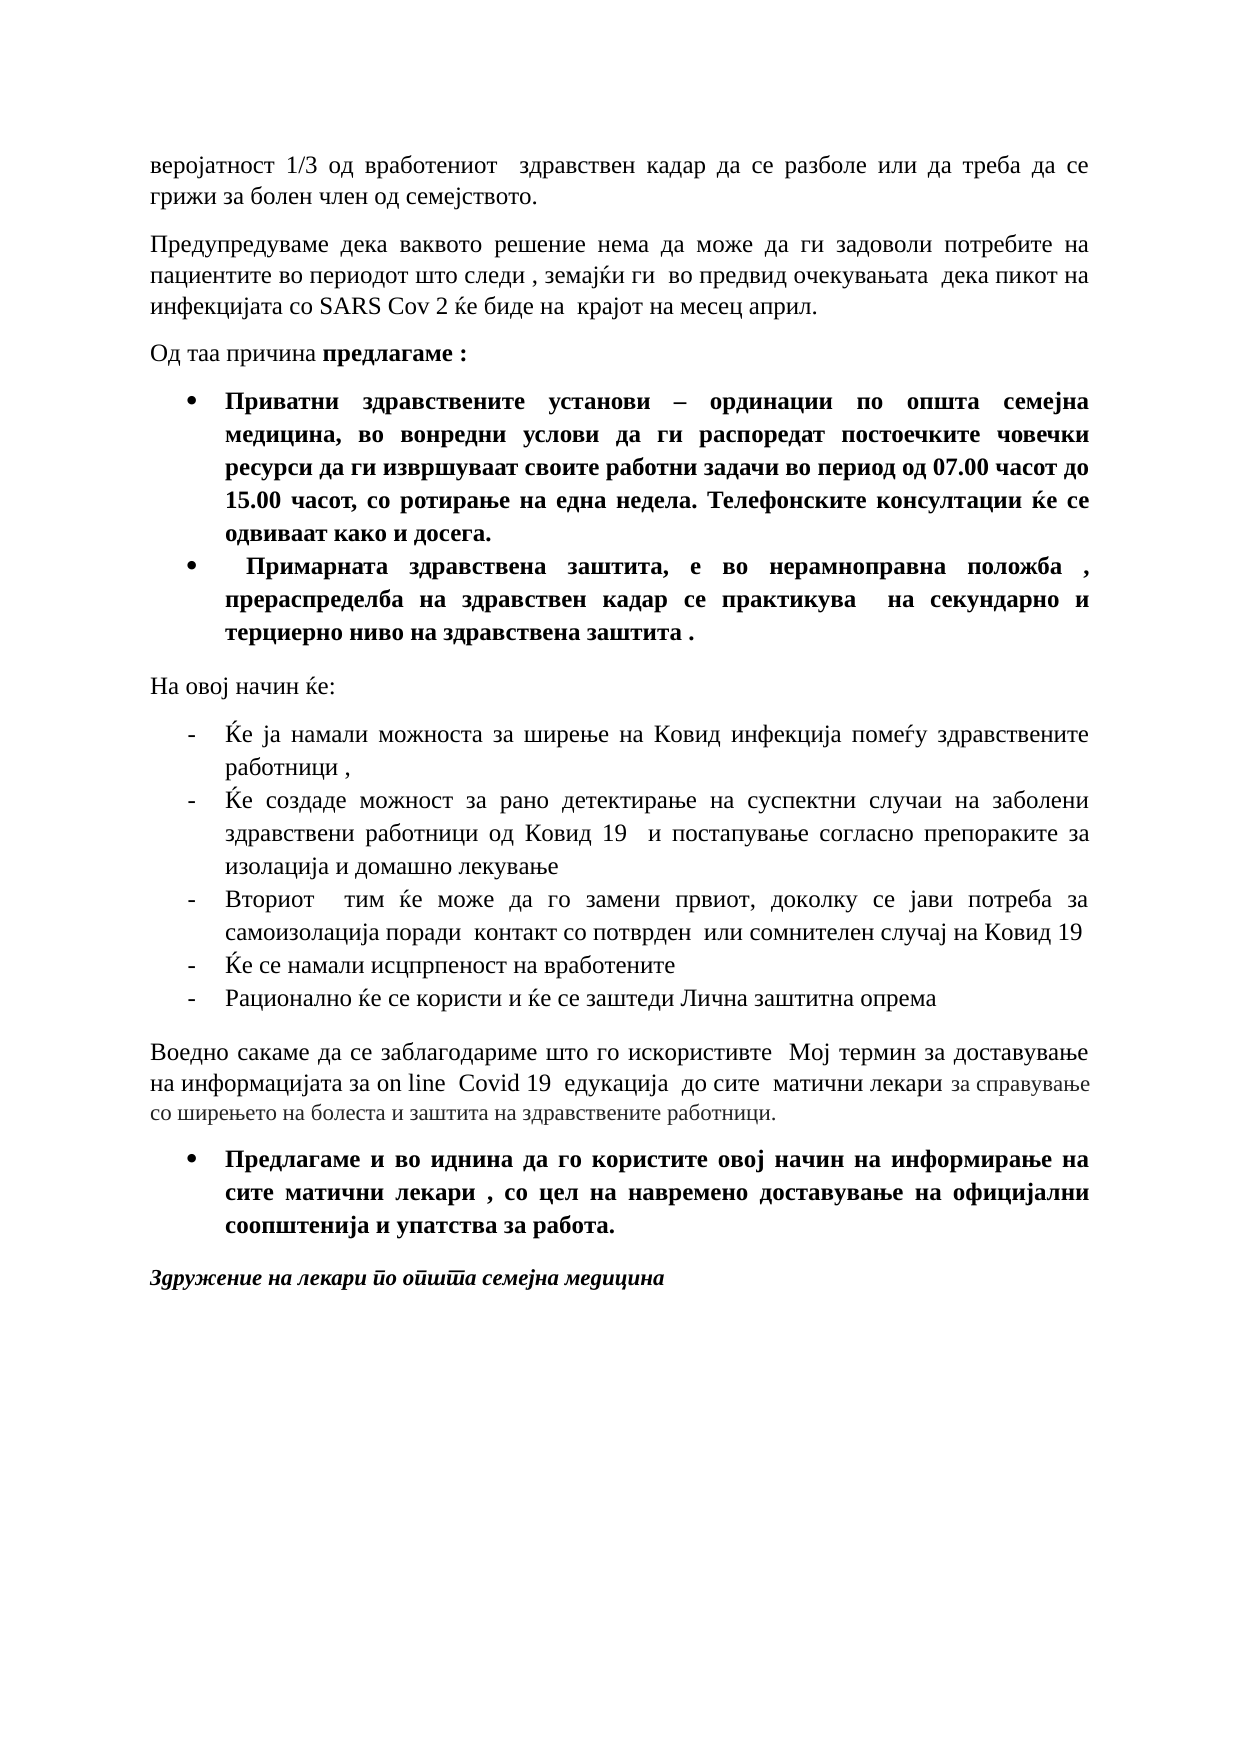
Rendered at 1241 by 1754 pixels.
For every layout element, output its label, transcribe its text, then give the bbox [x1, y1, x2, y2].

text Од таа причина предлагаме : [150, 338, 1090, 367]
text Предупредуваме дека ваквото решение нема да може да ги задоволи потребите на пациентите во периодот што следи , земајќи ги во предвид очекувањата дека пикот на инфекцијата со SARS Cov 2 ќе биде на крајот на месец април. [150, 229, 1090, 319]
text Здружение на лекари по општа семејна медицина [150, 1264, 1090, 1290]
text На овој начин ќе: [150, 671, 1090, 700]
list Ќе се намали исцпрпеност на вработените [187, 950, 1090, 979]
list Приватни здравствените установи – ординации по општа семејна медицина, во вонредни услови да ги распоредат постоечките човечки ресурси да ги извршуваат своите работни задачи во период од 07.00 часот до 15.00 часот, со ротирање на една недела. Телефонските консултации ќе се одвиваат како и досега. [187, 386, 1090, 547]
list Рационално ќе се користи и ќе се заштеди Лична заштитна опрема [187, 983, 1090, 1012]
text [150, 150, 1090, 210]
list Предлагаме и во иднина да го користите овој начин на информирање на сите матични лекари , со цел на навремено доставување на официјални соопштенија и упатства за работа. [187, 1144, 1090, 1239]
list Ќе ја намали можноста за ширење на Ковид инфекција помеѓу здравствените работници , [187, 719, 1090, 781]
list Примарната здравствена заштита, е во нерамноправна положба , прераспределба на здравствен кадар се практикува на секундарно и терциерно ниво на здравствена заштита . [187, 551, 1090, 646]
list Вториот тим ќе може да го замени првиот, доколку се јави потреба за самоизолација поради контакт со потврден или сомнителен случај на Ковид 19 [187, 884, 1090, 946]
text Воедно сакаме да се заблагодариме што го искористивте Мој термин за доставување на информацијата за оn line Covid 19 едукација до сите матични лекари за справување со ширењето на болеста и заштита на здравствените работници. [150, 1037, 1090, 1125]
list Ќе создаде можност за рано детектирање на суспектни случаи на заболени здравствени работници од Ковид 19 и постапување согласно препораките за изолација и домашно лекување [187, 785, 1090, 880]
